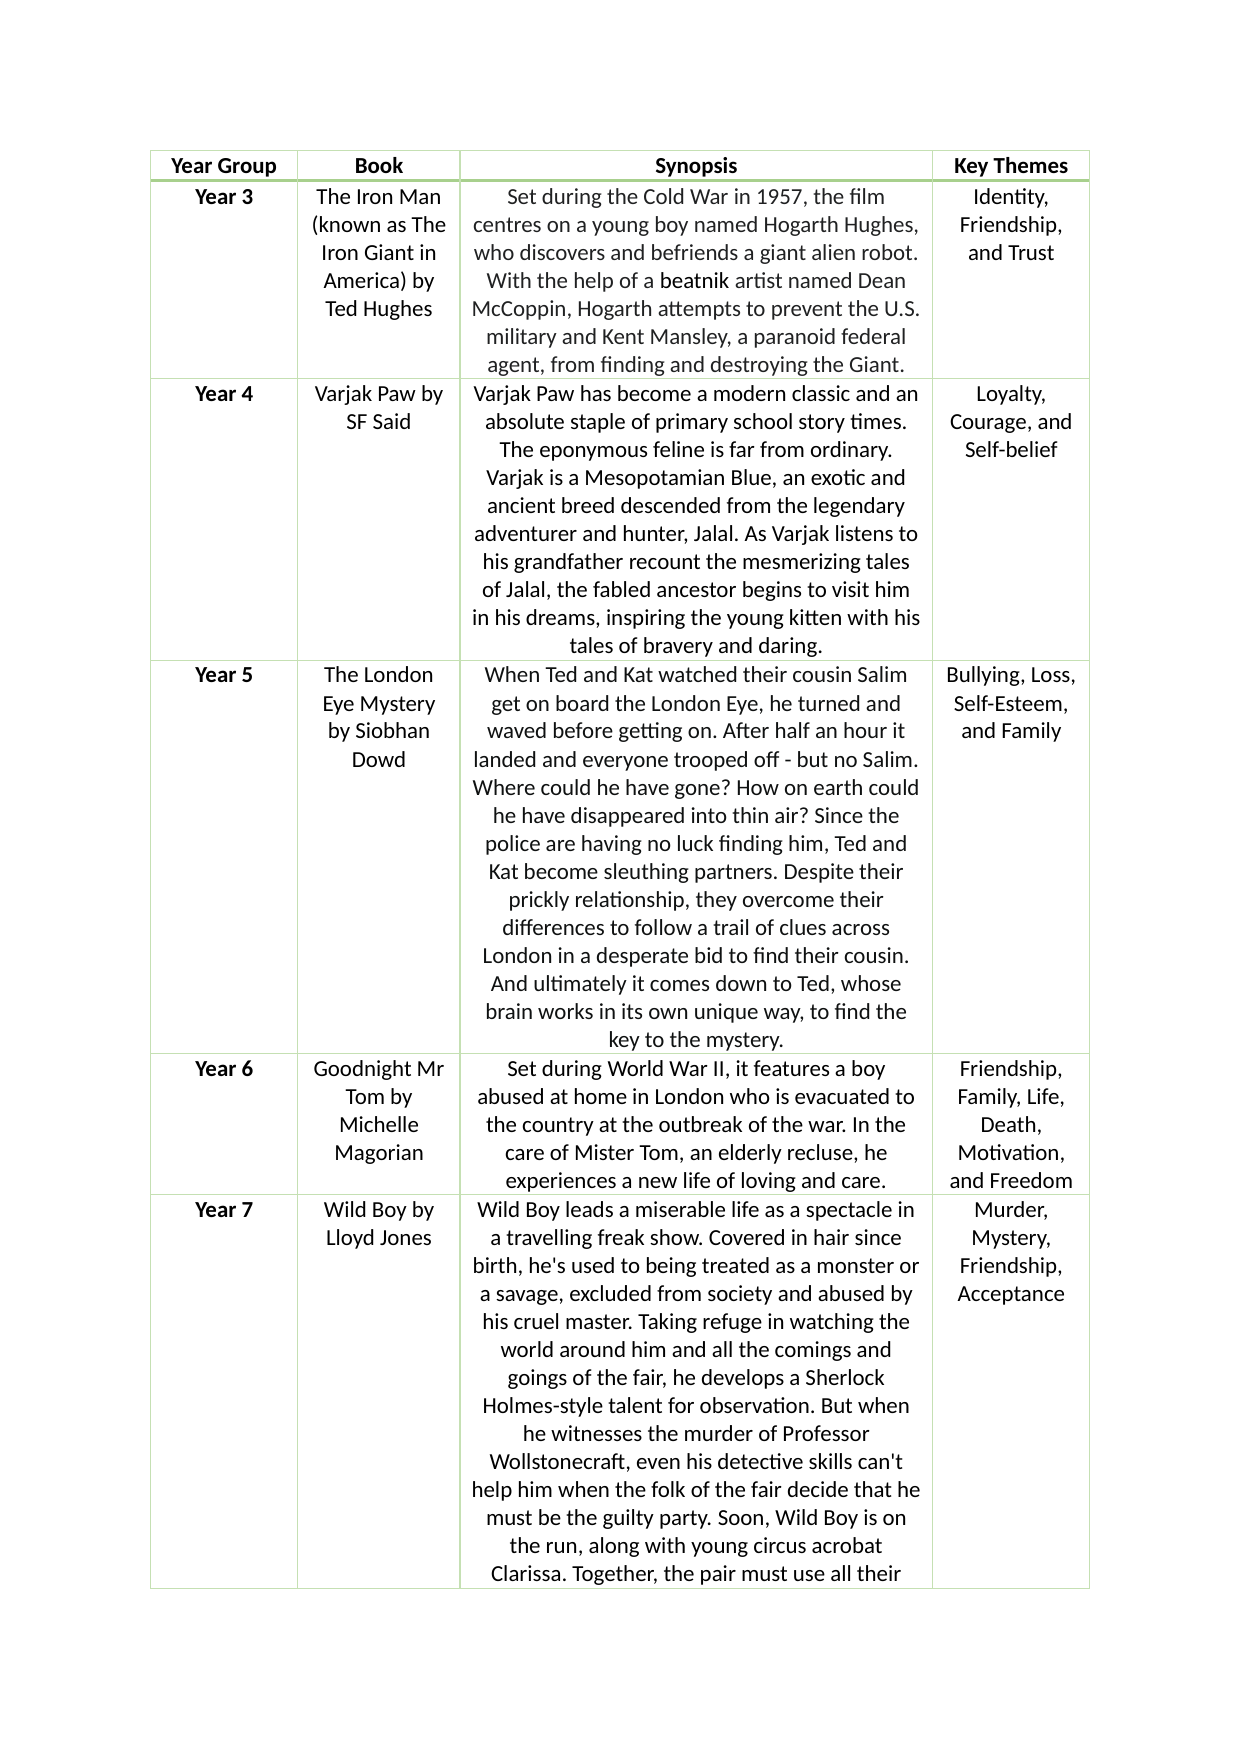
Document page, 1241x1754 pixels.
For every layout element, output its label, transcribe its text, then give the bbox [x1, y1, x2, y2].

table_cell Varjak Paw by SF Said [298, 379, 459, 659]
table_cell Goodnight Mr Tom by Michelle Magorian [298, 1054, 459, 1194]
table_cell Varjak Paw has become a modern classic and an absolute staple of primary school story times. The eponymous feline is far from ordinary. Varjak is a Mesopotamian Blue, an exotic and ancient breed descended from the legendary adventurer and hunter, Jalal. As Varjak listens to his grandfather recount the mesmerizing tales of Jalal, the fabled ancestor begins to visit him in his dreams, inspiring the young kitten with his tales of bravery and daring. [461, 379, 932, 659]
table_cell The London Eye Mystery by Siobhan Dowd [298, 661, 459, 1053]
table_cell Friendship, Family, Life, Death, Motivation, and Freedom [933, 1054, 1089, 1194]
table_cell The Iron Man (known as The Iron Giant in America) by Ted Hughes [298, 182, 459, 378]
table_cell Year 4 [151, 379, 297, 659]
table_cell Identity, Friendship, and Trust [933, 182, 1089, 378]
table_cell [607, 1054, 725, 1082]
table_cell Bullying, Loss, Self-Esteem, and Family [933, 661, 1089, 1053]
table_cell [298, 1195, 459, 1587]
table_cell Year 7 [151, 1195, 297, 1587]
table_cell Year 5 [151, 661, 297, 1053]
table_header Year Group [151, 151, 297, 179]
table_cell Year 6 [151, 1054, 297, 1194]
table_cell When Ted and Kat watched their cousin Salim get on board the London Eye, he turned and waved before getting on. After half an hour it landed and everyone trooped off - but no Salim. Where could he have gone? How on earth could he have disappeared into thin air? Since the police are having no luck finding him, Ted and Kat become sleuthing partners. Despite their prickly relationship, they overcome their differences to follow a trail of clues across London in a desperate bid to find their cousin. And ultimately it comes down to Ted, whose brain works in its own unique way, to find the key to the mystery. [461, 661, 608, 1053]
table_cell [933, 1195, 1089, 1587]
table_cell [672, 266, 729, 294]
table_header Key Themes [933, 151, 1089, 179]
table_cell Loyalty, Courage, and Self-belief [933, 379, 1089, 659]
table_cell When Ted and Kat watched their cousin Salim get on board the London Eye, he turned and waved before getting on. After half an hour it landed and everyone trooped off - but no Salim. Where could he have gone? How on earth could he have disappeared into thin air? Since the police are having no luck finding him, Ted and Kat become sleuthing partners. Despite their prickly relationship, they overcome their differences to follow a trail of clues across London in a desperate bid to find their cousin. And ultimately it comes down to Ted, whose brain works in its own unique way, to find the key to the mystery. [784, 661, 932, 1053]
table_header Book [298, 151, 459, 179]
table_header Synopsis [461, 151, 932, 179]
table_cell Year 3 [151, 182, 297, 378]
